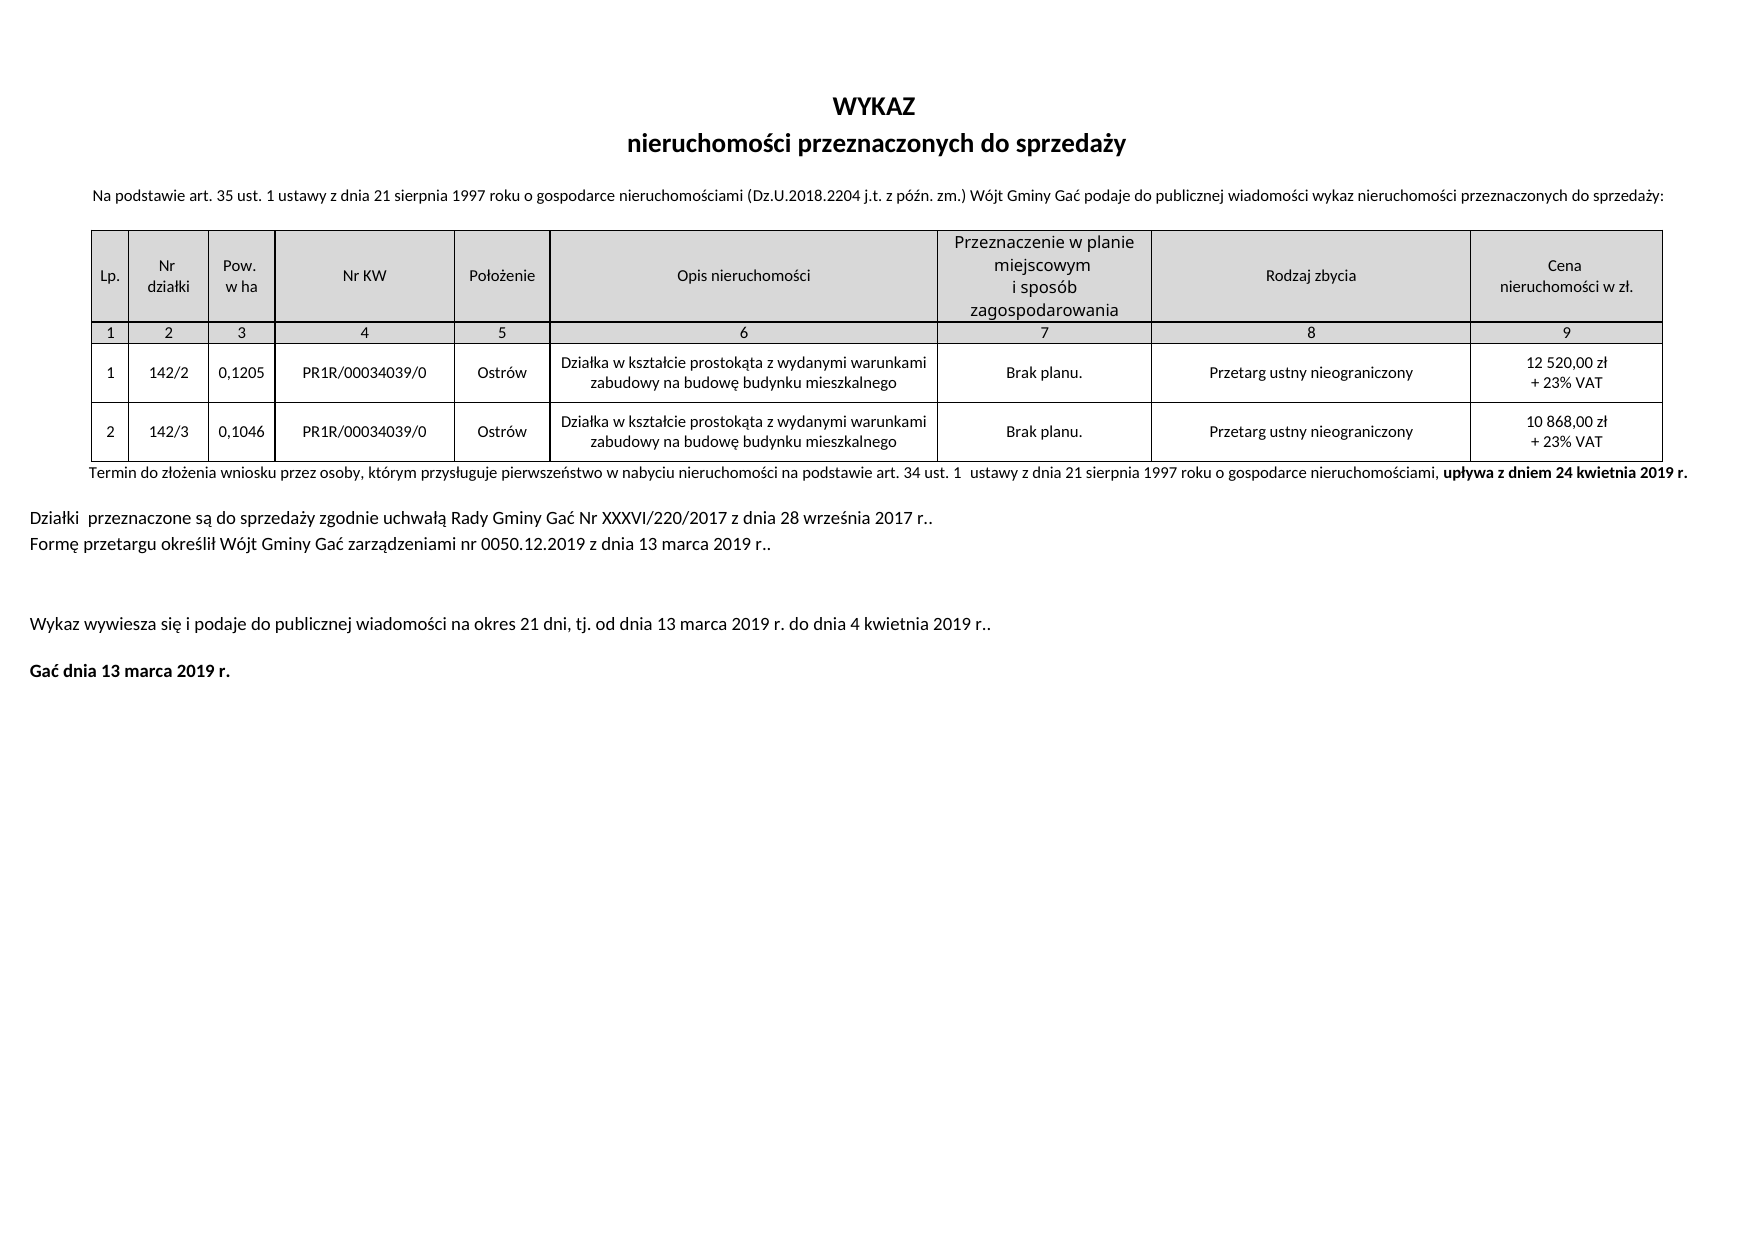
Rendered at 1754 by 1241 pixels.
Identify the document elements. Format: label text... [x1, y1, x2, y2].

table_cell 142/3 [129, 403, 208, 461]
table_cell 3 [209, 323, 274, 343]
table_cell Brak planu. [938, 403, 1151, 461]
table_cell Przetarg ustny nieograniczony [1152, 344, 1470, 402]
table_header Cena nieruchomości w zł. [1471, 231, 1662, 321]
table_cell 6 [551, 323, 937, 343]
table_header Nr KW [276, 231, 454, 321]
table_cell Ostrów [455, 344, 549, 402]
text Działki przeznaczone są do sprzedaży zgodnie uchwałą Rady Gminy Gać Nr XXXVI/220/2017 z dnia 28 września 2017 r.. Formę przetargu określił Wójt Gminy Gać zarządzeniami nr 0050.12.2019 z dnia 13 marca 2019 r.. [29, 506, 1728, 587]
table_cell 7 [938, 323, 1151, 343]
table_cell Działka w kształcie prostokąta z wydanymi warunkami zabudowy na budowę budynku mieszkalnego [551, 403, 937, 461]
table_cell 0,1205 [209, 344, 274, 402]
table_header Nr działki [129, 231, 208, 321]
table_cell 142/2 [129, 344, 208, 402]
table_cell 8 [1152, 323, 1470, 343]
text Termin do złożenia wniosku przez osoby, którym przysługuje pierwszeństwo w nabyciu nieruchomości na podstawie art. 34 ust. 1 ustawy z dnia 21 sierpnia 1997 roku o gospodarce nieruchomościami, upływa z dniem 24 kwietnia 2019 r. [88, 462, 1728, 482]
table_header Lp. [92, 231, 128, 321]
table_cell 10 868,00 zł + 23% VAT [1471, 403, 1662, 461]
table_header Rodzaj zbycia [1152, 231, 1470, 321]
table_cell 5 [455, 323, 549, 343]
table_cell 0,1046 [209, 403, 274, 461]
table_cell 1 [92, 344, 128, 402]
table_cell 4 [276, 323, 454, 343]
table_cell 12 520,00 zł + 23% VAT [1471, 344, 1662, 402]
table_cell Ostrów [455, 403, 549, 461]
table_cell Przetarg ustny nieograniczony [1152, 403, 1470, 461]
table_header Pow. w ha [209, 231, 274, 321]
text Wykaz wywiesza się i podaje do publicznej wiadomości na okres 21 dni, tj. od dnia 13 marca 2019 r. do dnia 4 kwietnia 2019 r.. [29, 612, 1728, 635]
table_cell Brak planu. [938, 344, 1151, 402]
table_cell 1 [92, 323, 128, 343]
table_header Przeznaczenie w planie miejscowym i sposób zagospodarowania [938, 231, 1151, 321]
text Na podstawie art. 35 ust. 1 ustawy z dnia 21 sierpnia 1997 roku o gospodarce nieruchomościami (Dz.U.2018.2204 j.t. z późn. zm.) Wójt Gminy Gać podaje do publicznej wiadomości wykaz nieruchomości przeznaczonych do sprzedaży: [29, 185, 1728, 206]
table_cell 2 [129, 323, 208, 343]
table_cell 9 [1471, 323, 1662, 343]
table_cell 2 [92, 403, 128, 461]
table_cell Działka w kształcie prostokąta z wydanymi warunkami zabudowy na budowę budynku mieszkalnego [551, 344, 937, 402]
table_header Położenie [455, 231, 549, 321]
text WYKAZ nieruchomości przeznaczonych do sprzedaży [148, 89, 1606, 159]
table_cell PR1R/00034039/0 [276, 403, 454, 461]
table_header Opis nieruchomości [551, 231, 937, 321]
table_cell PR1R/00034039/0 [276, 344, 454, 402]
text Gać dnia 13 marca 2019 r. [29, 660, 1728, 683]
